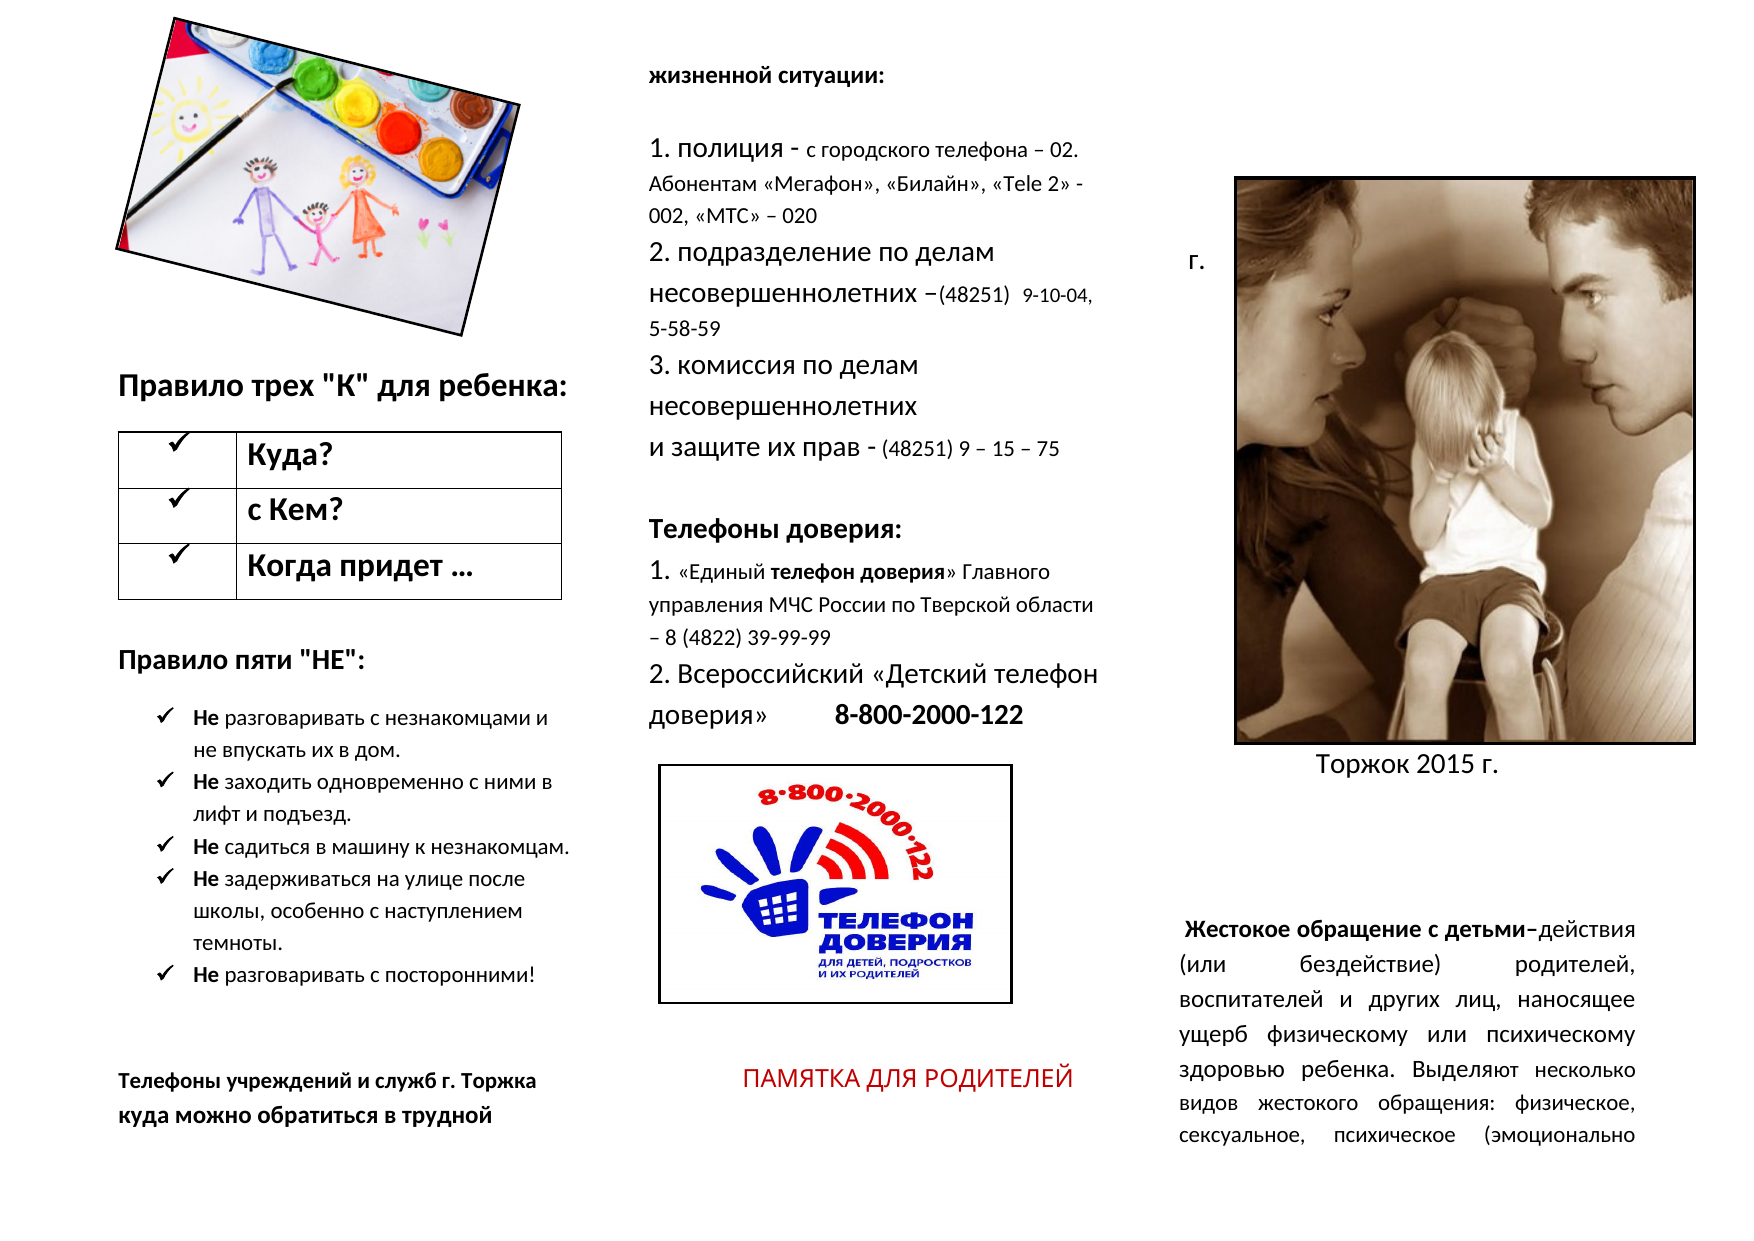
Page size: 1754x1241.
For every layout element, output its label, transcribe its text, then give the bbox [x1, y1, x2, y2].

picture [1237, 180, 1693, 742]
list Не задерживаться на улице после школы, особенно с наступлением темноты. [156, 864, 575, 956]
text 1. «Единый телефон доверия» Главного управления МЧС России по Тверской области – 8 (4822) 39-99-99 [648, 551, 1105, 651]
list Не разговаривать с незнакомцами и не впускать их в дом. [156, 703, 575, 763]
text г. Торжок 2015 г. [1179, 241, 1636, 781]
table_cell [119, 489, 236, 543]
text 2. подразделение по делам несовершеннолетних –(48251) 9-10-04, 5-58-59 [648, 233, 1105, 342]
text Правило пяти "НЕ": [118, 641, 575, 677]
text 1. полиция - с городского телефона – 02. Абонентам «Мегафон», «Билайн», «Tele 2» - 002, «МТС» – 020 [648, 129, 1105, 229]
picture [661, 766, 1010, 1002]
list Не садиться в машину к незнакомцам. [156, 832, 575, 860]
table_header Куда? [237, 433, 561, 487]
text куда можно обратиться в трудной [118, 1099, 575, 1129]
text Телефоны учреждений и служб г. Торжка [118, 1067, 575, 1094]
table_cell Когда придет … [237, 544, 561, 599]
picture [150, 21, 517, 127]
text 3. комиссия по делам несовершеннолетних [648, 346, 1105, 423]
table_cell с Кем? [237, 489, 561, 543]
text ПАМЯТКА ДЛЯ РОДИТЕЛЕЙ [648, 1061, 1105, 1095]
text Правило трех "К" для ребенка: [118, 127, 575, 404]
text жизненной ситуации: [648, 59, 1105, 89]
text 2. Всероссийский «Детский телефон доверия» 8-800-2000-122 [648, 655, 1105, 732]
table_header [119, 433, 236, 487]
text и защите их прав - (48251) 9 – 15 – 75 [648, 428, 1105, 464]
list Не разговаривать с посторонними! [156, 961, 575, 988]
list Не заходить одновременно с ними в лифт и подъезд. [156, 767, 575, 828]
table_cell [119, 544, 236, 599]
text Телефоны доверия: [648, 510, 1105, 546]
